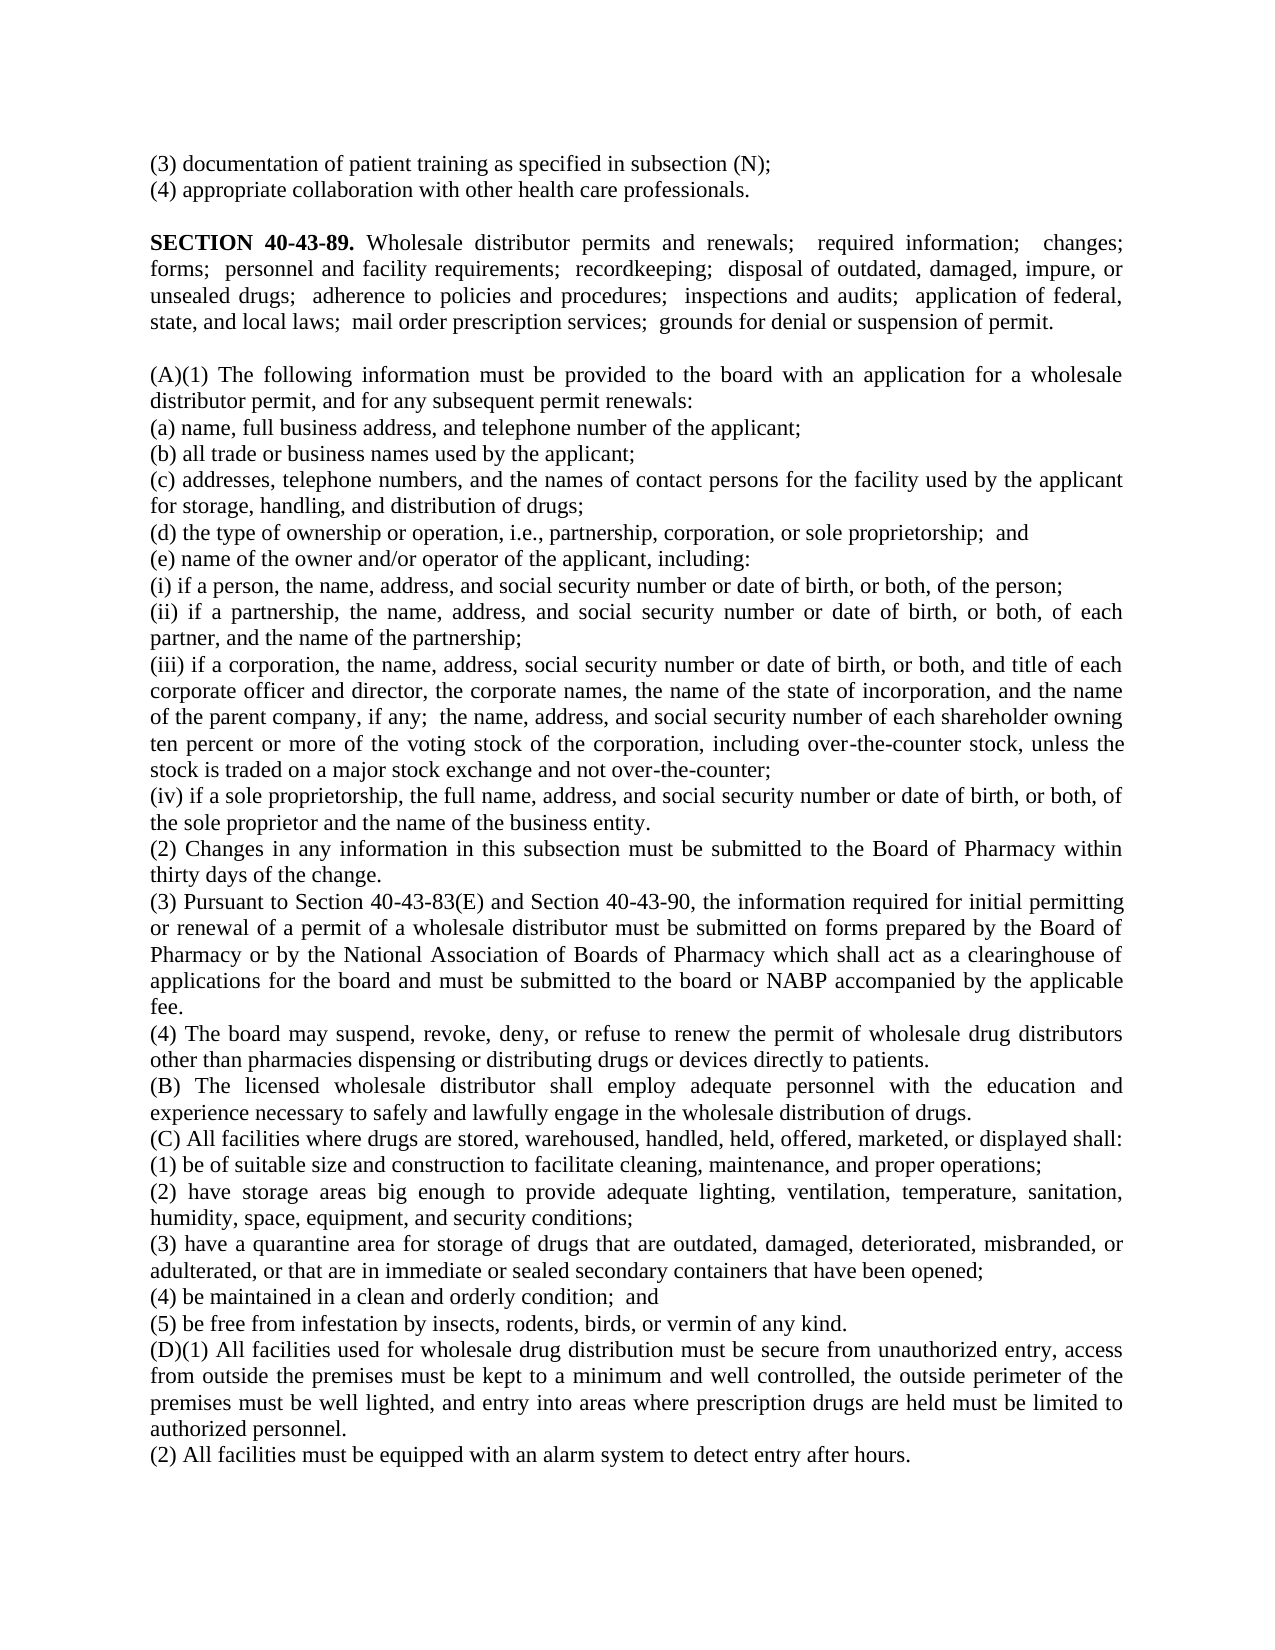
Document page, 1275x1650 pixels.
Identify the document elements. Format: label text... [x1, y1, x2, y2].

text (4) appropriate collaboration with other health care professionals. [150, 176, 1125, 203]
text (ii) if a partnership, the name, address, and social security number or date of birth, or both, of each partner, and the name of the partnership; [150, 598, 1125, 651]
text (i) if a person, the name, address, and social security number or date of birth, or both, of the person; [150, 572, 1125, 598]
text (a) name, full business address, and telephone number of the applicant; [150, 413, 1125, 440]
text (d) the type of ownership or operation, i.e., partnership, corporation, or sole proprietorship; and [150, 519, 1125, 545]
text (5) be free from infestation by insects, rodents, birds, or vermin of any kind. [150, 1309, 1125, 1336]
text (4) The board may suspend, revoke, deny, or refuse to renew the permit of wholesale drug distributors other than pharmacies dispensing or distributing drugs or devices directly to patients. [150, 1020, 1125, 1072]
text (2) All facilities must be equipped with an alarm system to detect entry after hours. [150, 1441, 1125, 1468]
text (3) Pursuant to Section 40-43-83(E) and Section 40-43-90, the information required for initial permitting or renewal of a permit of a wholesale distributor must be submitted on forms prepared by the Board of Pharmacy or by the National Association of Boards of Pharmacy which shall act as a clearinghouse of applications for the board and must be submitted to the board or NABP accompanied by the applicable fee. [150, 888, 1125, 1020]
text (A)(1) The following information must be provided to the board with an application for a wholesale distributor permit, and for any subsequent permit renewals: [150, 361, 1125, 413]
text (e) name of the owner and/or operator of the applicant, including: [150, 545, 1125, 572]
text (iv) if a sole proprietorship, the full name, address, and social security number or date of birth, or both, of the sole proprietor and the name of the business entity. [150, 782, 1125, 835]
text (2) have storage areas big enough to provide adequate lighting, ventilation, temperature, sanitation, humidity, space, equipment, and security conditions; [150, 1178, 1125, 1231]
text (2) Changes in any information in this subsection must be submitted to the Board of Pharmacy within thirty days of the change. [150, 835, 1125, 888]
text (4) be maintained in a clean and orderly condition; and [150, 1283, 1125, 1309]
text (3) documentation of patient training as specified in subsection (N); [150, 150, 1125, 176]
text (b) all trade or business names used by the applicant; [150, 440, 1125, 466]
text (1) be of suitable size and construction to facilitate cleaning, maintenance, and proper operations; [150, 1151, 1125, 1178]
text SECTION 40-43-89. Wholesale distributor permits and renewals; required information; changes; forms; personnel and facility requirements; recordkeeping; disposal of outdated, damaged, impure, or unsealed drugs; adherence to policies and procedures; inspections and audits; application of federal, state, and local laws; mail order prescription services; grounds for denial or suspension of permit. [150, 229, 1125, 334]
text (iii) if a corporation, the name, address, social security number or date of birth, or both, and title of each corporate officer and director, the corporate names, the name of the state of incorporation, and the name of the parent company, if any; the name, address, and social security number of each shareholder owning ten percent or more of the voting stock of the corporation, including over-the-counter stock, unless the stock is traded on a major stock exchange and not over-the-counter; [150, 651, 1125, 782]
text (C) All facilities where drugs are stored, warehoused, handled, held, offered, marketed, or displayed shall: [150, 1125, 1125, 1151]
text (B) The licensed wholesale distributor shall employ adequate personnel with the education and experience necessary to safely and lawfully engage in the wholesale distribution of drugs. [150, 1072, 1125, 1125]
text (3) have a quarantine area for storage of drugs that are outdated, damaged, deteriorated, misbranded, or adulterated, or that are in immediate or sealed secondary containers that have been opened; [150, 1231, 1125, 1283]
text (D)(1) All facilities used for wholesale drug distribution must be secure from unauthorized entry, access from outside the premises must be kept to a minimum and well controlled, the outside perimeter of the premises must be well lighted, and entry into areas where prescription drugs are held must be limited to authorized personnel. [150, 1336, 1125, 1441]
text (c) addresses, telephone numbers, and the names of contact persons for the facility used by the applicant for storage, handling, and distribution of drugs; [150, 466, 1125, 519]
